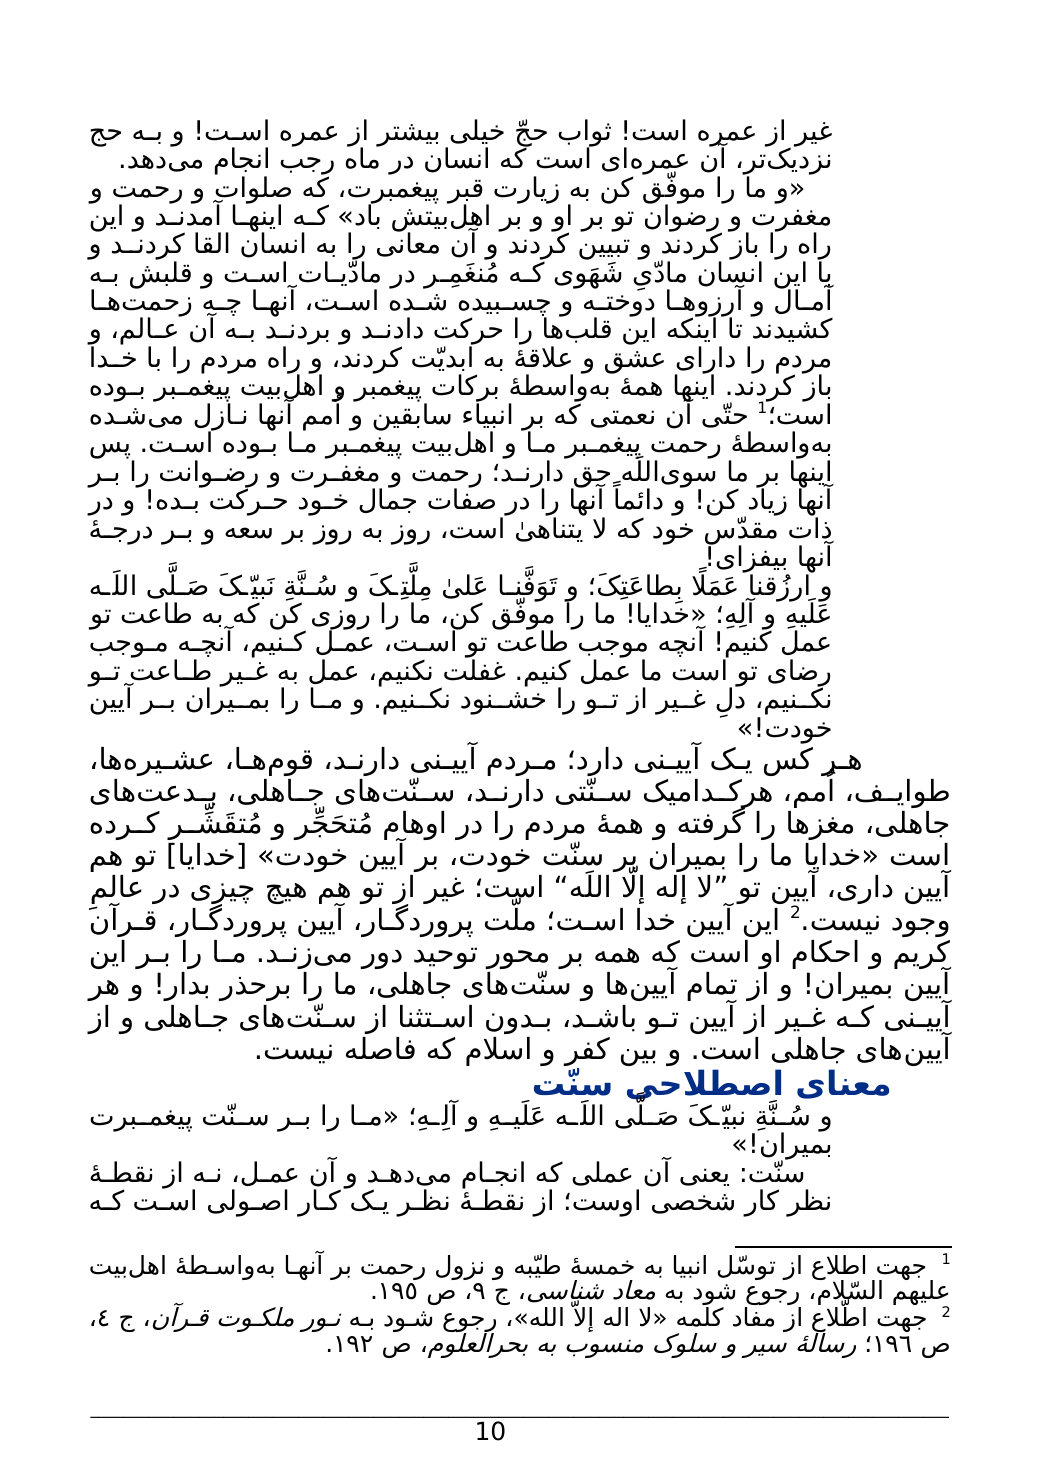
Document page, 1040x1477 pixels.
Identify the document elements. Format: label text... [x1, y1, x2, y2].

text هر کس یک آیینی دارد؛ مردم آیینی دارند، قوم‌ها، عشیره‌ها، طوایف، اُمم، هرکدامیک سنّتی دارند، سنّت‌های جاهلی، بدعت‌های جاهلی، مغزها را گرفته و همۀ مردم را در اوهام مُتحَجِّر و مُتقَشِّر کرده است «خدایا ما را بمیران بر سنّت خودت، بر آیین خودت» [خدایا] تو هم آیین داری، آیین تو ”لا إله إلّا اللَه“ است؛ غیر از تو هم هیچ چیزی در عالمِ وجود نیست. این آیین خدا است؛ ملّت پروردگار، آیین پروردگار، قرآن کریم و احکام او است که همه بر محور توحید دور می‌زند. ما را بر این آیین بمیران! و از تمام آیین‌ها و سنّت‌های جاهلی، ما را برحذر بدار! و هر آیینی که غیر از آیین تو باشد، بدون استثنا از سنّت‌های جاهلی و از آیین‌های جاهلی است. و بین کفر و اسلام که فاصله نیست. [89, 743, 951, 1066]
text «و ما را موفّق کن به زیارت قبر پیغمبرت، که صلوات و رحمت و مغفرت و رضوان تو بر او و بر اهل‌بیتش باد» که اینها آمدند و این راه را باز کردند و تبیین کردند و آن معانی را به انسان القا کردند و با این انسان مادّیِ شَهَوی که مُنغَمِر در مادّیات است و قلبش به آمال و آرزوها دوخته و چسبیده شده است، آنها چه زحمت‌ها کشیدند تا اینکه این قلب‌ها را حرکت دادند و بردند به آن عالم، و مردم را دارای عشق و علاقۀ به ابدیّت کردند، و راه مردم را با خدا باز کردند. اینها همۀ به‌واسطۀ برکات پیغمبر و اهل‌بیت پیغمبر بوده است؛ حتّی آن نعمتی که بر انبیاء سابقین و اُمم آنها نازل می‌شده به‌واسطۀ رحمت پیغمبر ما و اهل‌بیت پیغمبر ما بوده است. پس اینها بر ما سوی‌اللَه حق دارند؛ رحمت و مغفرت و رضوانت را بر آنها زیاد کن! و دائماً آنها را در صفات جمال خود حرکت بده! و در ذات مقدّس خود که لا یتناهیٰ است، روز به روز بر سعه و بر درجۀ آنها بیفزای! [89, 175, 833, 573]
text و سُنَّةِ نبیّکَ صَلَّی اللَه عَلَیهِ و آلِهِ؛ «ما را بر سنّت پیغمبرت بمیران!» [89, 1103, 833, 1160]
subtitle معنای اصطلاحی سنّت [148, 1066, 892, 1103]
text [89, 1160, 833, 1217]
text و ارزُقنا عَمَلًا بِطاعَتِکَ؛ و تَوَفَّنا عَلیٰ مِلَّتِکَ و سُنَّةِ نَبیّکَ صَلَّی اللَه عَلَیهِ و آلِهِ؛ «خدایا! ما را موفّق کن، ما را روزی کن که به طاعت تو عمل کنیم! آنچه موجب طاعت تو است، عمل کنیم، آنچه موجب رضای تو است ما عمل کنیم. غفلت نکنیم، عمل به غیر طاعت تو نکنیم، دلِ غیر از تو را خشنود نکنیم. و ما را بمیران بر آیین خودت!» [89, 573, 833, 743]
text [89, 118, 833, 175]
